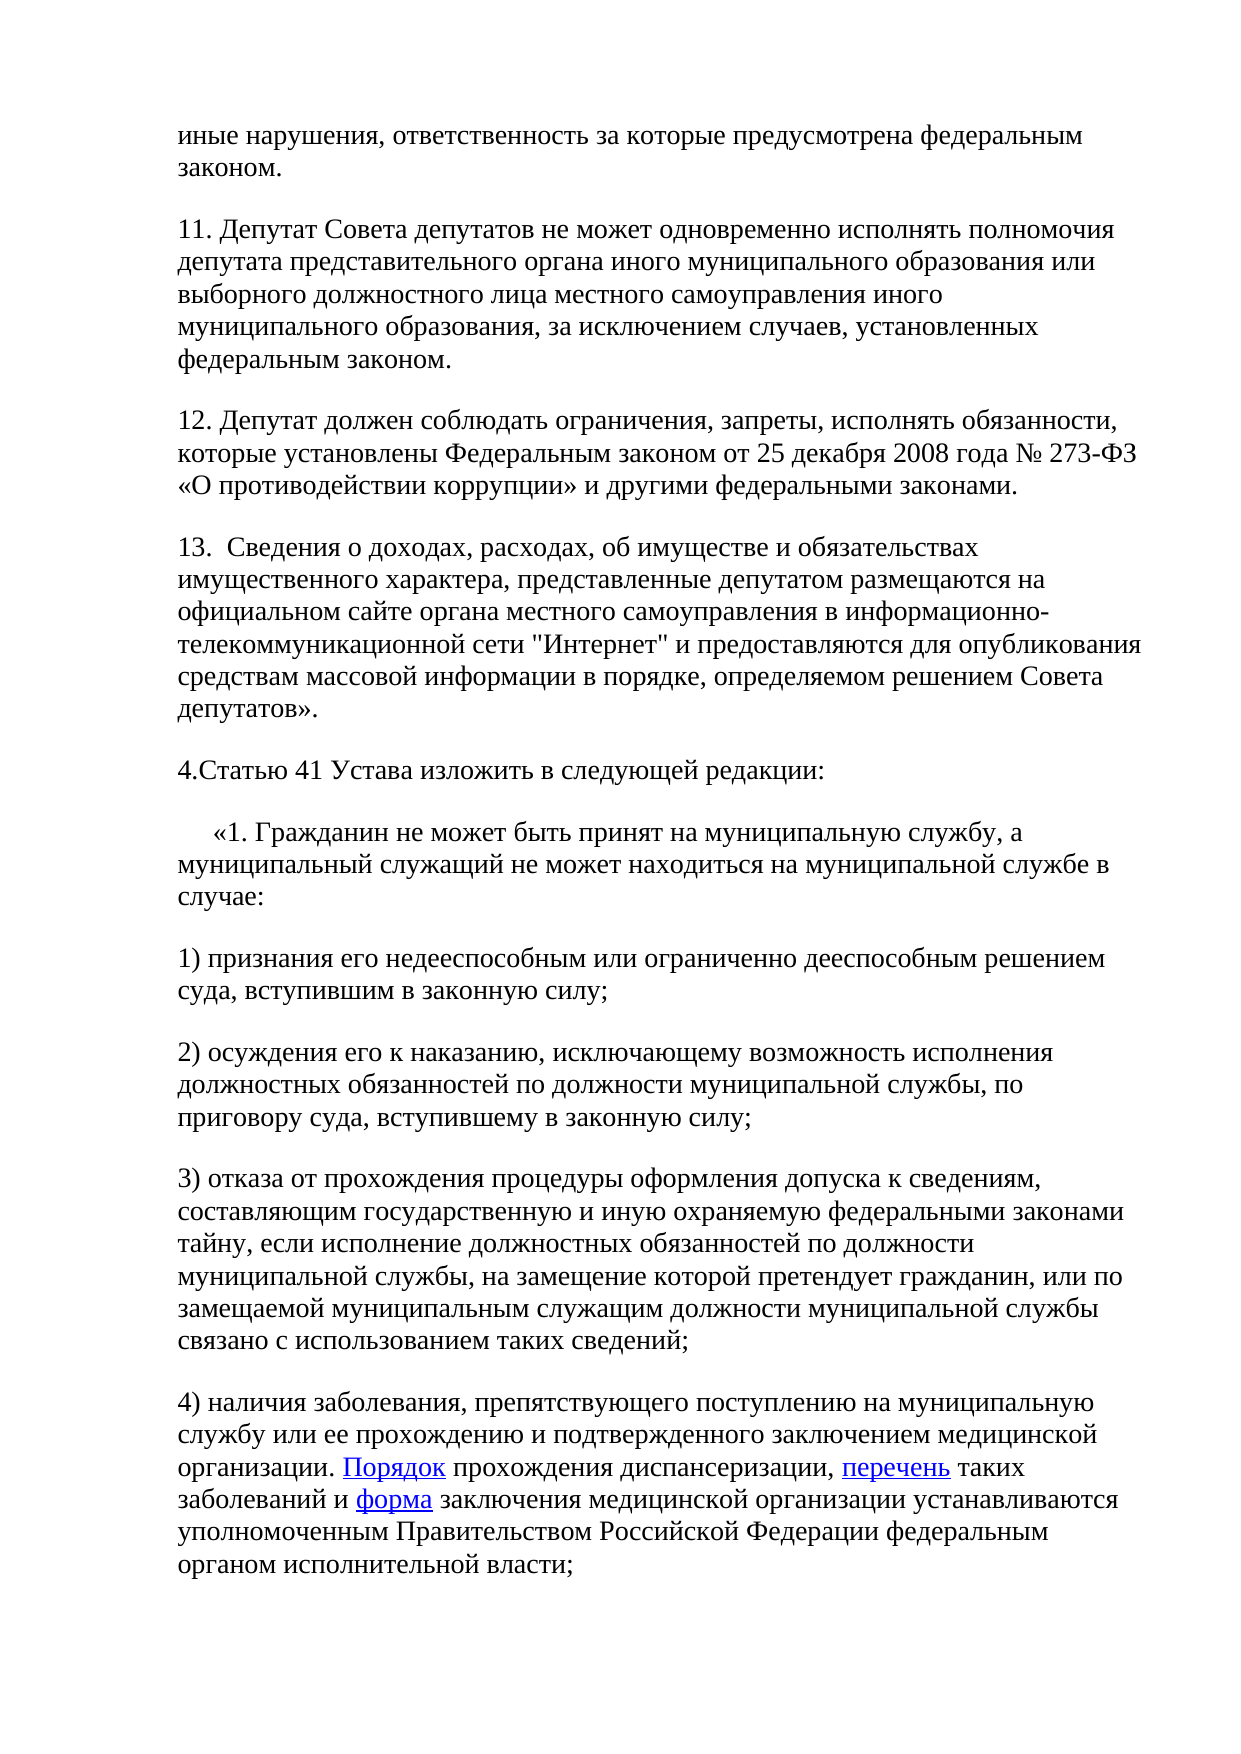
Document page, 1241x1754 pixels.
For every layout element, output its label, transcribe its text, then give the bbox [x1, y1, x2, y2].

text «1. Гражданин не может быть принят на муниципальную службу, а муниципальный служащий не может находиться на муниципальной службе в случае: [177, 815, 1152, 912]
text 4) наличия заболевания, препятствующего поступлению на муниципальную службу или ее прохождению и подтвержденного заключением медицинской организации. Порядок прохождения диспансеризации, перечень таких заболеваний и форма заключения медицинской организации устанавливаются уполномоченным Правительством Российской Федерации федеральным органом исполнительной власти; [177, 1385, 1152, 1579]
text 1) признания его недееспособным или ограниченно дееспособным решением суда, вступившим в законную силу; [177, 941, 1152, 1006]
text 4.Статью 41 Устава изложить в следующей редакции: [177, 753, 1152, 786]
text 11. Депутат Совета депутатов не может одновременно исполнять полномочия депутата представительного органа иного муниципального образования или выборного должностного лица местного самоуправления иного муниципального образования, за исключением случаев, установленных федеральным законом. [177, 212, 1152, 374]
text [177, 118, 1152, 183]
text 12. Депутат должен соблюдать ограничения, запреты, исполнять обязанности, которые установлены Федеральным законом от 25 декабря 2008 года № 273-ФЗ «О противодействии коррупции» и другими федеральными законами. [177, 403, 1152, 500]
text 2) осуждения его к наказанию, исключающему возможность исполнения должностных обязанностей по должности муниципальной службы, по приговору суда, вступившему в законную силу; [177, 1035, 1152, 1132]
text 13. Сведения о доходах, расходах, об имуществе и обязательствах имущественного характера, представленные депутатом размещаются на официальном сайте органа местного самоуправления в информационно-телекоммуникационной сети "Интернет" и предоставляются для опубликования средствам массовой информации в порядке, определяемом решением Совета депутатов». [177, 529, 1152, 724]
text 3) отказа от прохождения процедуры оформления допуска к сведениям, составляющим государственную и иную охраняемую федеральными законами тайну, если исполнение должностных обязанностей по должности муниципальной службы, на замещение которой претендует гражданин, или по замещаемой муниципальным служащим должности муниципальной службы связано с использованием таких сведений; [177, 1161, 1152, 1356]
